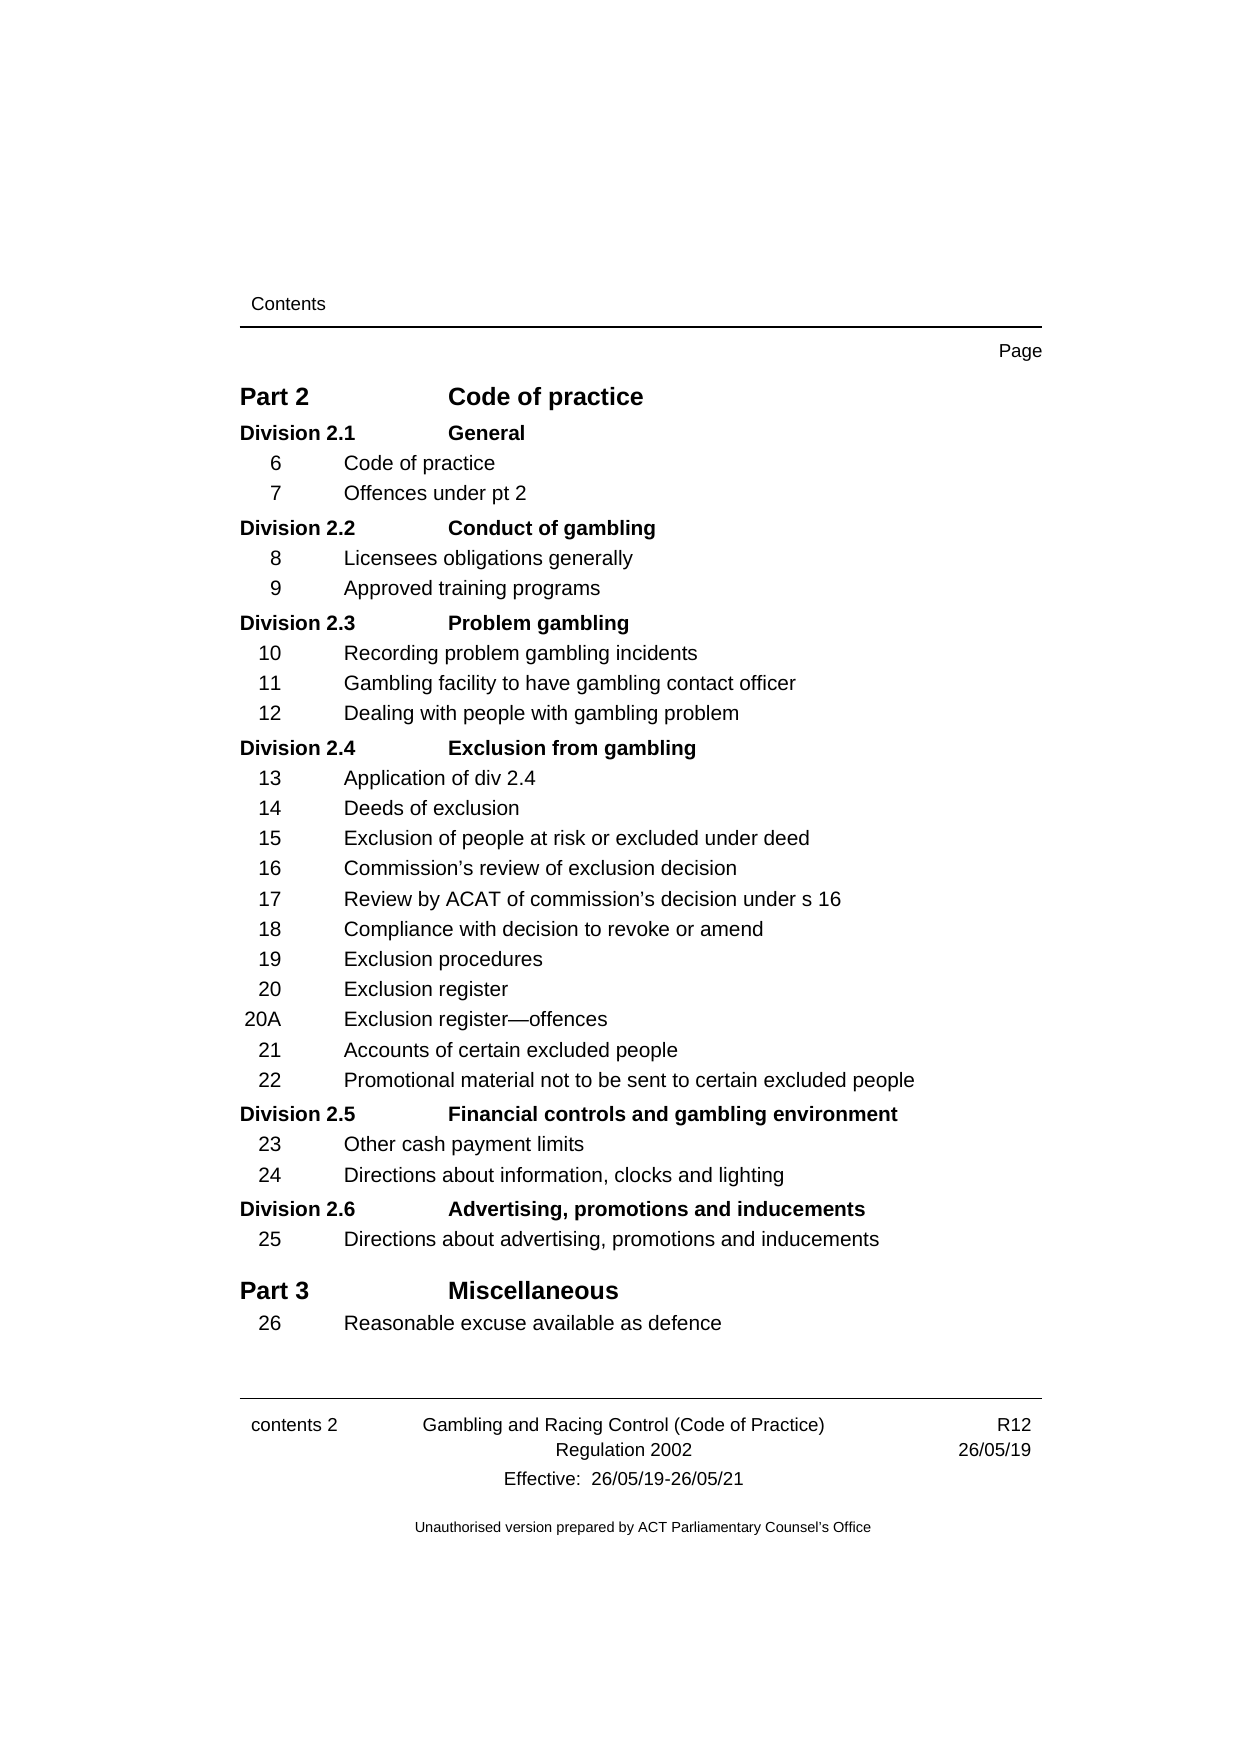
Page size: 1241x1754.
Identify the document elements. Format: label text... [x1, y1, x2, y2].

text Part 3 Miscellaneous 17 [239, 1276, 996, 1305]
text 20 Exclusion register 12 [239, 977, 996, 1001]
text Division 2.6 Advertising, promotions and inducements 16 [239, 1197, 996, 1221]
text 15 Exclusion of people at risk or excluded under deed 9 [239, 826, 996, 850]
text 18 Compliance with decision to revoke or amend 11 [239, 917, 996, 941]
text 17 Review by ACAT of commission’s decision under s 16 11 [239, 886, 996, 910]
text 25 Directions about advertising, promotions and inducements 16 [239, 1227, 996, 1251]
text 16 Commission’s review of exclusion decision 10 [239, 856, 996, 880]
text 7 Offences under pt 2 5 [239, 481, 996, 505]
text 20A Exclusion register—offences 13 [239, 1007, 996, 1031]
text 9 Approved training programs 6 [239, 576, 996, 600]
text 22 Promotional material not to be sent to certain excluded people 15 [239, 1068, 996, 1092]
text 23 Other cash payment limits 15 [239, 1132, 996, 1156]
text 10 Recording problem gambling incidents 7 [239, 641, 996, 664]
text 12 Dealing with people with gambling problem 8 [239, 701, 996, 725]
text 6 Code of practice 5 [239, 451, 996, 475]
text Part 2 Code of practice 5 [239, 382, 996, 410]
text 21 Accounts of certain excluded people 15 [239, 1037, 996, 1061]
text 8 Licensees obligations generally 6 [239, 546, 996, 570]
text 26 Reasonable excuse available as defence 17 [239, 1311, 996, 1335]
text 13 Application of div 2.4 9 [239, 766, 996, 789]
text 14 Deeds of exclusion 9 [239, 796, 996, 820]
text Division 2.4 Exclusion from gambling 9 [239, 735, 996, 759]
text Division 2.1 General 5 [239, 421, 996, 445]
text 11 Gambling facility to have gambling contact officer 8 [239, 671, 996, 695]
text Division 2.2 Conduct of gambling 6 [239, 516, 996, 539]
text Division 2.5 Financial controls and gambling environment 15 [239, 1102, 996, 1126]
text Division 2.3 Problem gambling 7 [239, 610, 996, 634]
text 19 Exclusion procedures 11 [239, 947, 996, 971]
text 24 Directions about information, clocks and lighting 16 [239, 1162, 996, 1186]
